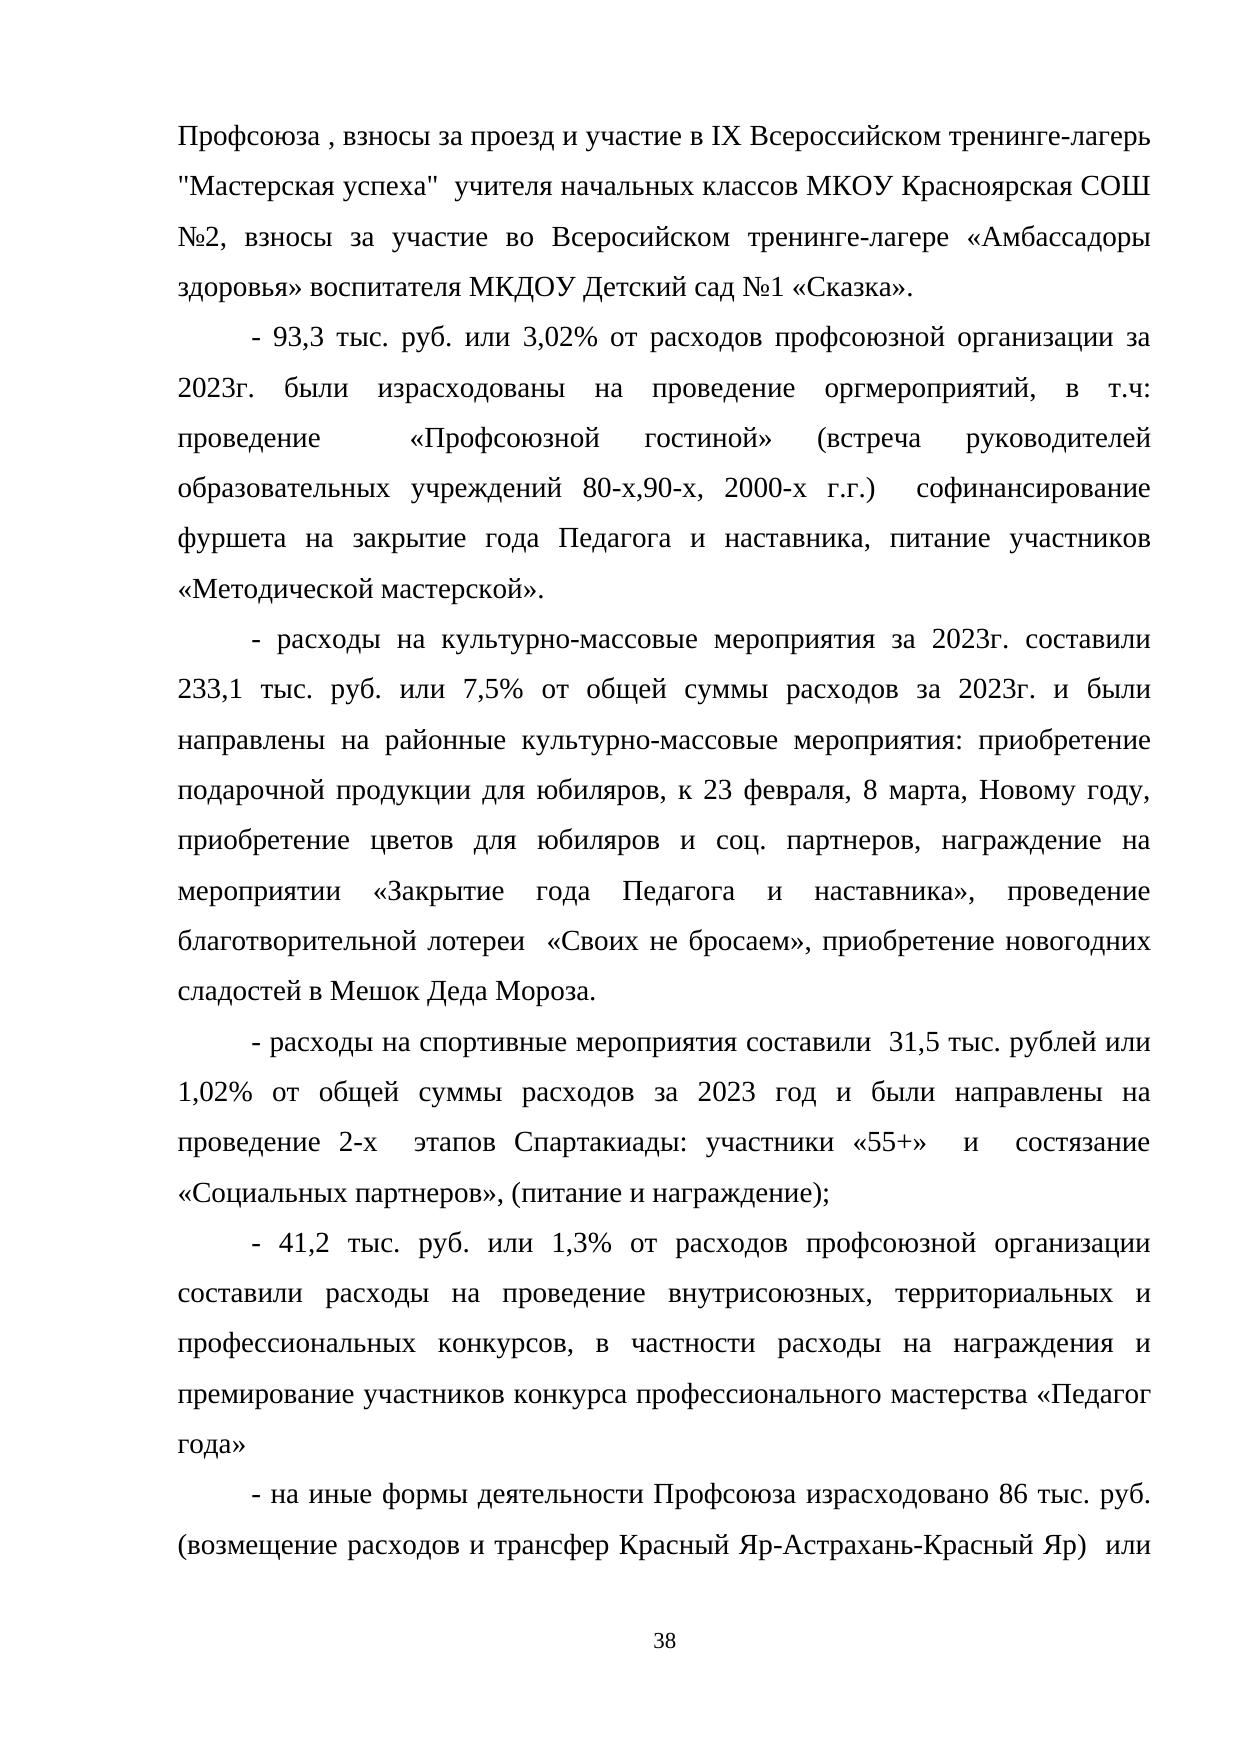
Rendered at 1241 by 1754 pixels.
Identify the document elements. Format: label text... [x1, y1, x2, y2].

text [177, 1477, 1152, 1560]
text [177, 118, 1152, 303]
text - 41,2 тыс. руб. или 1,3% от расходов профсоюзной организации составили расходы на проведение внутрисоюзных, территориальных и профессиональных конкурсов, в частности расходы на награждения и премирование участников конкурса профессионального мастерства «Педагог года» [177, 1225, 1152, 1460]
text - 93,3 тыс. руб. или 3,02% от расходов профсоюзной организации за 2023г. были израсходованы на проведение оргмероприятий, в т.ч: проведение «Профсоюзной гостиной» (встреча руководителей образовательных учреждений 80-х,90-х, 2000-х г.г.) софинансирование фуршета на закрытие года Педагога и наставника, питание участников «Методической мастерской». [177, 319, 1152, 604]
text - расходы на спортивные мероприятия составили 31,5 тыс. рублей или 1,02% от общей суммы расходов за 2023 год и были направлены на проведение 2-х этапов Спартакиады: участники «55+» и состязание «Социальных партнеров», (питание и награждение); [177, 1024, 1152, 1208]
text - расходы на культурно-массовые мероприятия за 2023г. составили 233,1 тыс. руб. или 7,5% от общей суммы расходов за 2023г. и были направлены на районные культурно-массовые мероприятия: приобретение подарочной продукции для юбиляров, к 23 февраля, 8 марта, Новому году, приобретение цветов для юбиляров и соц. партнеров, награждение на мероприятии «Закрытие года Педагога и наставника», проведение благотворительной лотереи «Своих не бросаем», приобретение новогодних сладостей в Мешок Деда Мороза. [177, 621, 1152, 1007]
